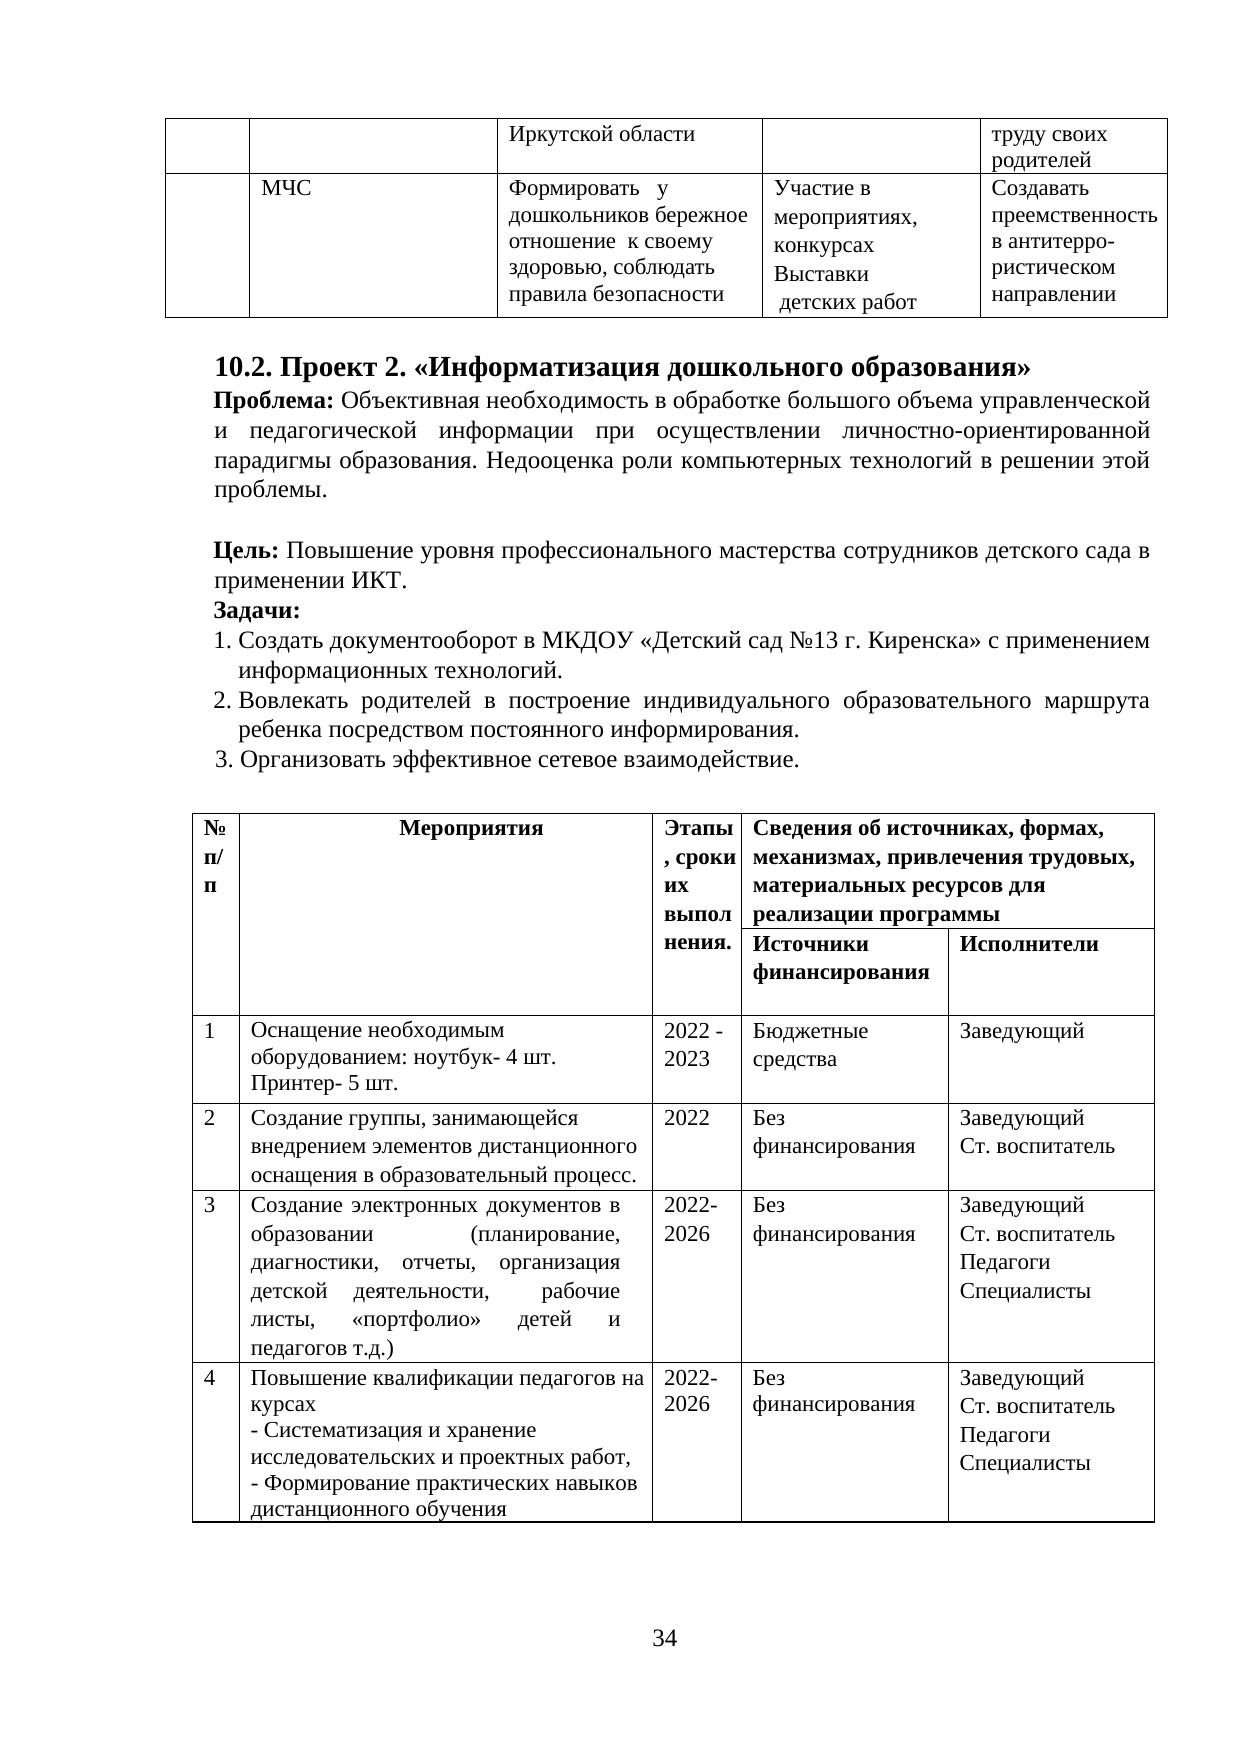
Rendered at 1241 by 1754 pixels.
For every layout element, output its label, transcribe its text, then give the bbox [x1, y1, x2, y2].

table_cell 2022-2026 [653, 1363, 741, 1521]
table_cell [166, 174, 249, 317]
text 3. Организовать эффективное сетевое взаимодействие. [177, 744, 1069, 773]
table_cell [763, 119, 980, 173]
table_cell Формировать у дошкольников бережное отношение к своему здоровью, соблюдать правила безопасности [498, 174, 762, 317]
table_cell 2022 [653, 1104, 741, 1190]
table_cell 2 [193, 1104, 239, 1190]
text Проблема: Объективная необходимость в обработке большого объема управленческой и педагогической информации при осуществлении личностно-ориентированной парадигмы образования. Недооценка роли компьютерных технологий в решении этой проблемы. [213, 386, 1151, 503]
table_cell 2022 -2023 [653, 1016, 741, 1102]
table_cell Создавать преемственность в антитерро-ристическом направлении [981, 174, 1167, 317]
table_cell Заведующий Ст. воспитатель Педагоги Специалисты [949, 1363, 1154, 1521]
table_cell 9. [166, 119, 249, 173]
text Задачи: [213, 595, 1152, 623]
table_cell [250, 119, 497, 173]
table_header № п/п [193, 814, 239, 1015]
table_cell Участие в мероприятиях, конкурсах Выставки детских работ [763, 174, 980, 317]
table_cell Без финансирования [742, 1363, 948, 1521]
list Создать документооборот в МКДОУ «Детский сад №13 г. Киренска» с применением информационных технологий. [213, 626, 1151, 684]
table_cell Заведующий Ст. воспитатель Педагоги Специалисты [949, 1191, 1154, 1362]
table_cell 3 [193, 1191, 239, 1362]
table_cell Заведующий Ст. воспитатель [949, 1104, 1154, 1190]
text Цель: Повышение уровня профессионального мастерства сотрудников детского сада в применении ИКТ. [213, 535, 1151, 594]
table_cell 2022-2026 [653, 1191, 741, 1362]
table_cell Оснащение необходимым оборудованием: ноутбук- 4 шт. Принтер- 5 шт. [240, 1016, 652, 1102]
table_cell Заведующий [949, 1016, 1154, 1102]
table_cell Источники финансирования [742, 929, 948, 1015]
table_header Сведения об источниках, формах, механизмах, привлечения трудовых, материальных ресурсов для реализации программы [742, 814, 1154, 928]
table_cell Без финансирования [742, 1104, 948, 1190]
table_cell Без финансирования [742, 1191, 948, 1362]
table_cell Создание группы, занимающейся внедрением элементов дистанционного оснащения в образовательный процесс. [240, 1104, 652, 1190]
table_cell 1 [193, 1016, 239, 1102]
table_cell Исполнители [949, 929, 1154, 1015]
table_header Мероприятия [240, 814, 652, 1015]
table_cell МЧС [250, 174, 497, 317]
table_cell Создание электронных документов в образовании (планирование, диагностики, отчеты, организация детской деятельности, рабочие листы, «портфолио» детей и педагогов т.д.) [240, 1191, 652, 1362]
table_header Этапы, сроки их выполнения. [653, 814, 741, 1015]
text 10.2. Проект 2. «Информатизация дошкольного образования» [177, 349, 1069, 383]
list Вовлекать родителей в построение индивидуального образовательного маршрута ребенка посредством постоянного информирования. [213, 685, 1151, 743]
table_cell Бюджетные средства [742, 1016, 948, 1102]
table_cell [498, 119, 762, 173]
table_cell 4 [193, 1363, 239, 1521]
table_cell Повышение квалификации педагогов на курсах - Систематизация и хранение исследовательских и проектных работ, - Формирование практических навыков дистанционного обучения [240, 1363, 652, 1521]
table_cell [981, 119, 1167, 173]
